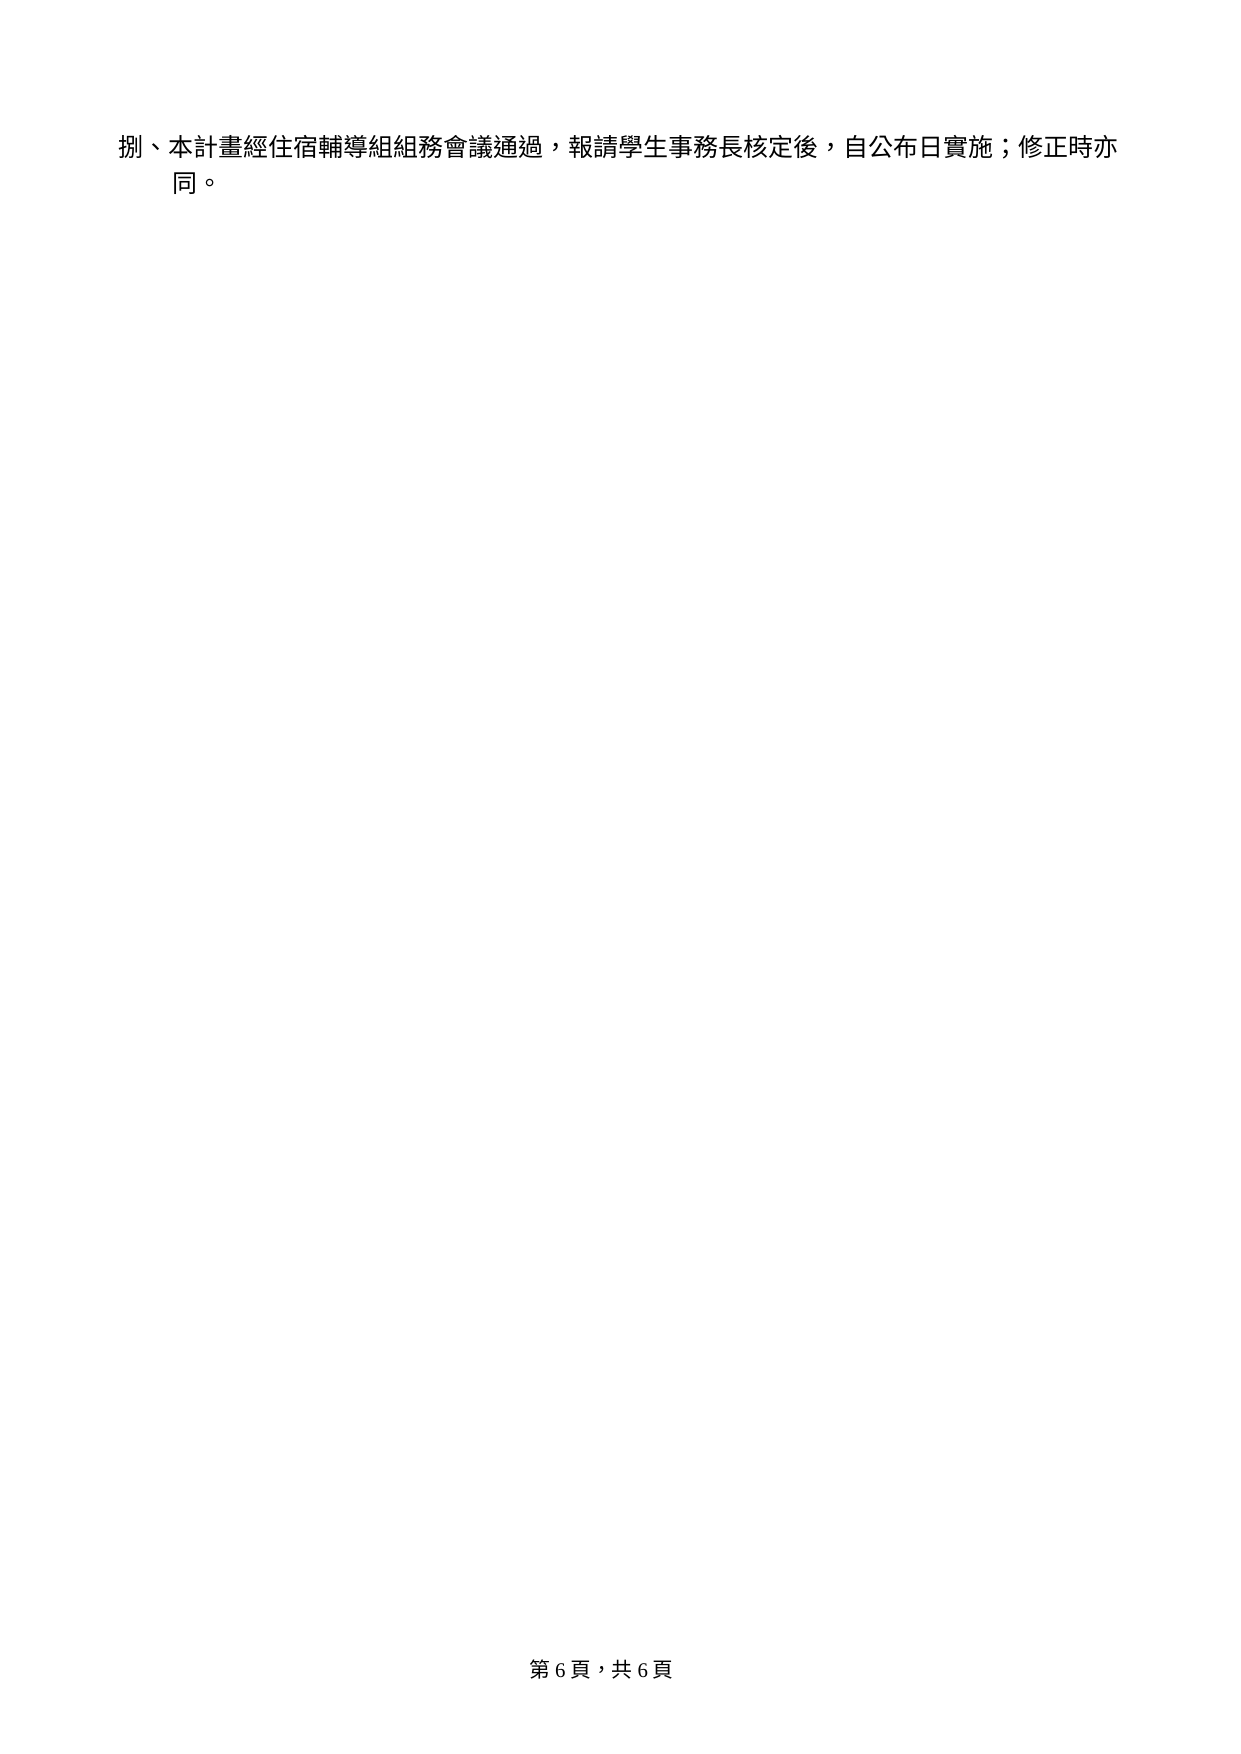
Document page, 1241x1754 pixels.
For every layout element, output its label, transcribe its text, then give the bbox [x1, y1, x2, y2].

text 捌、本計畫經住宿輔導組組務會議通過，報請學生事務長核定後，自公布日實施；修正時亦同。 [118, 127, 1122, 199]
